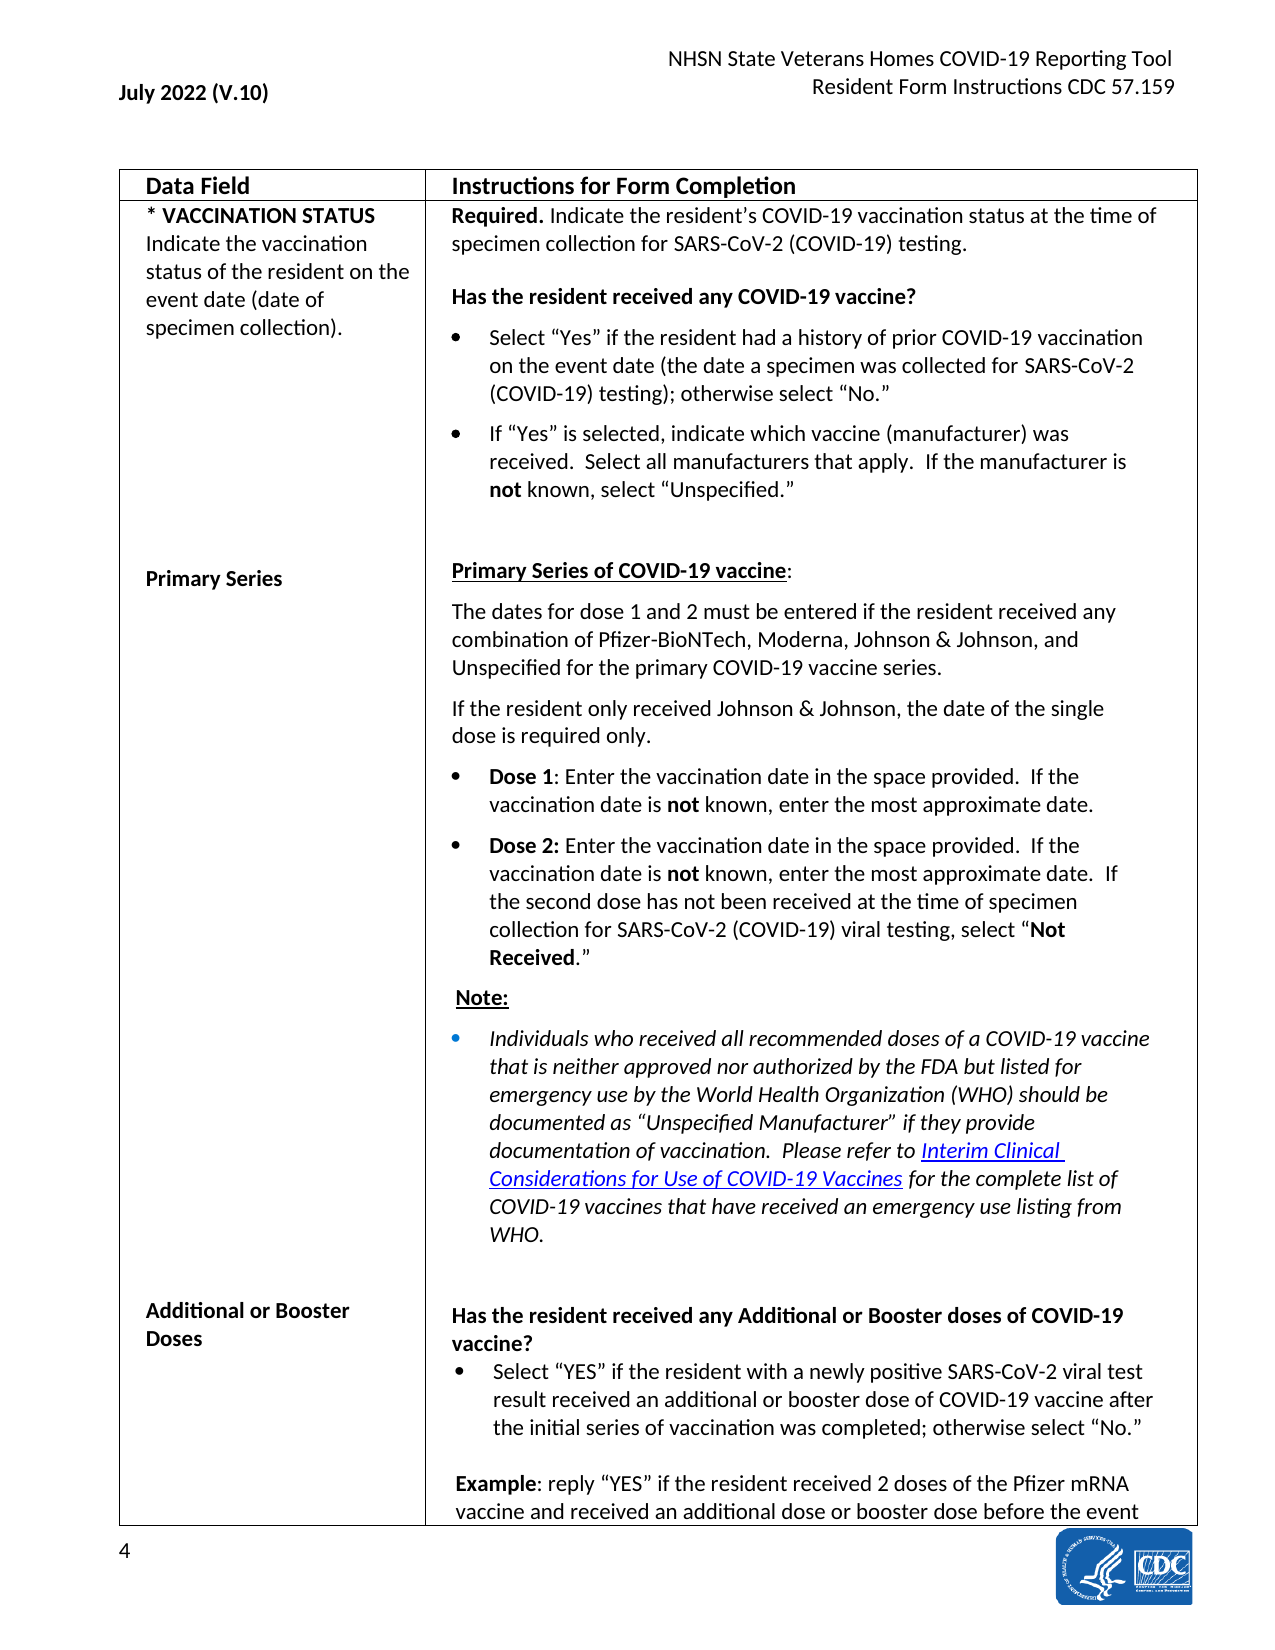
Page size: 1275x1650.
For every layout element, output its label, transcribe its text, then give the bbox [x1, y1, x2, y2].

picture [1055, 1528, 1192, 1604]
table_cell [120, 201, 425, 1525]
table_header Instructions for Form Completion [426, 170, 1197, 200]
table_header Data Field [120, 170, 425, 200]
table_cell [426, 201, 1197, 1525]
